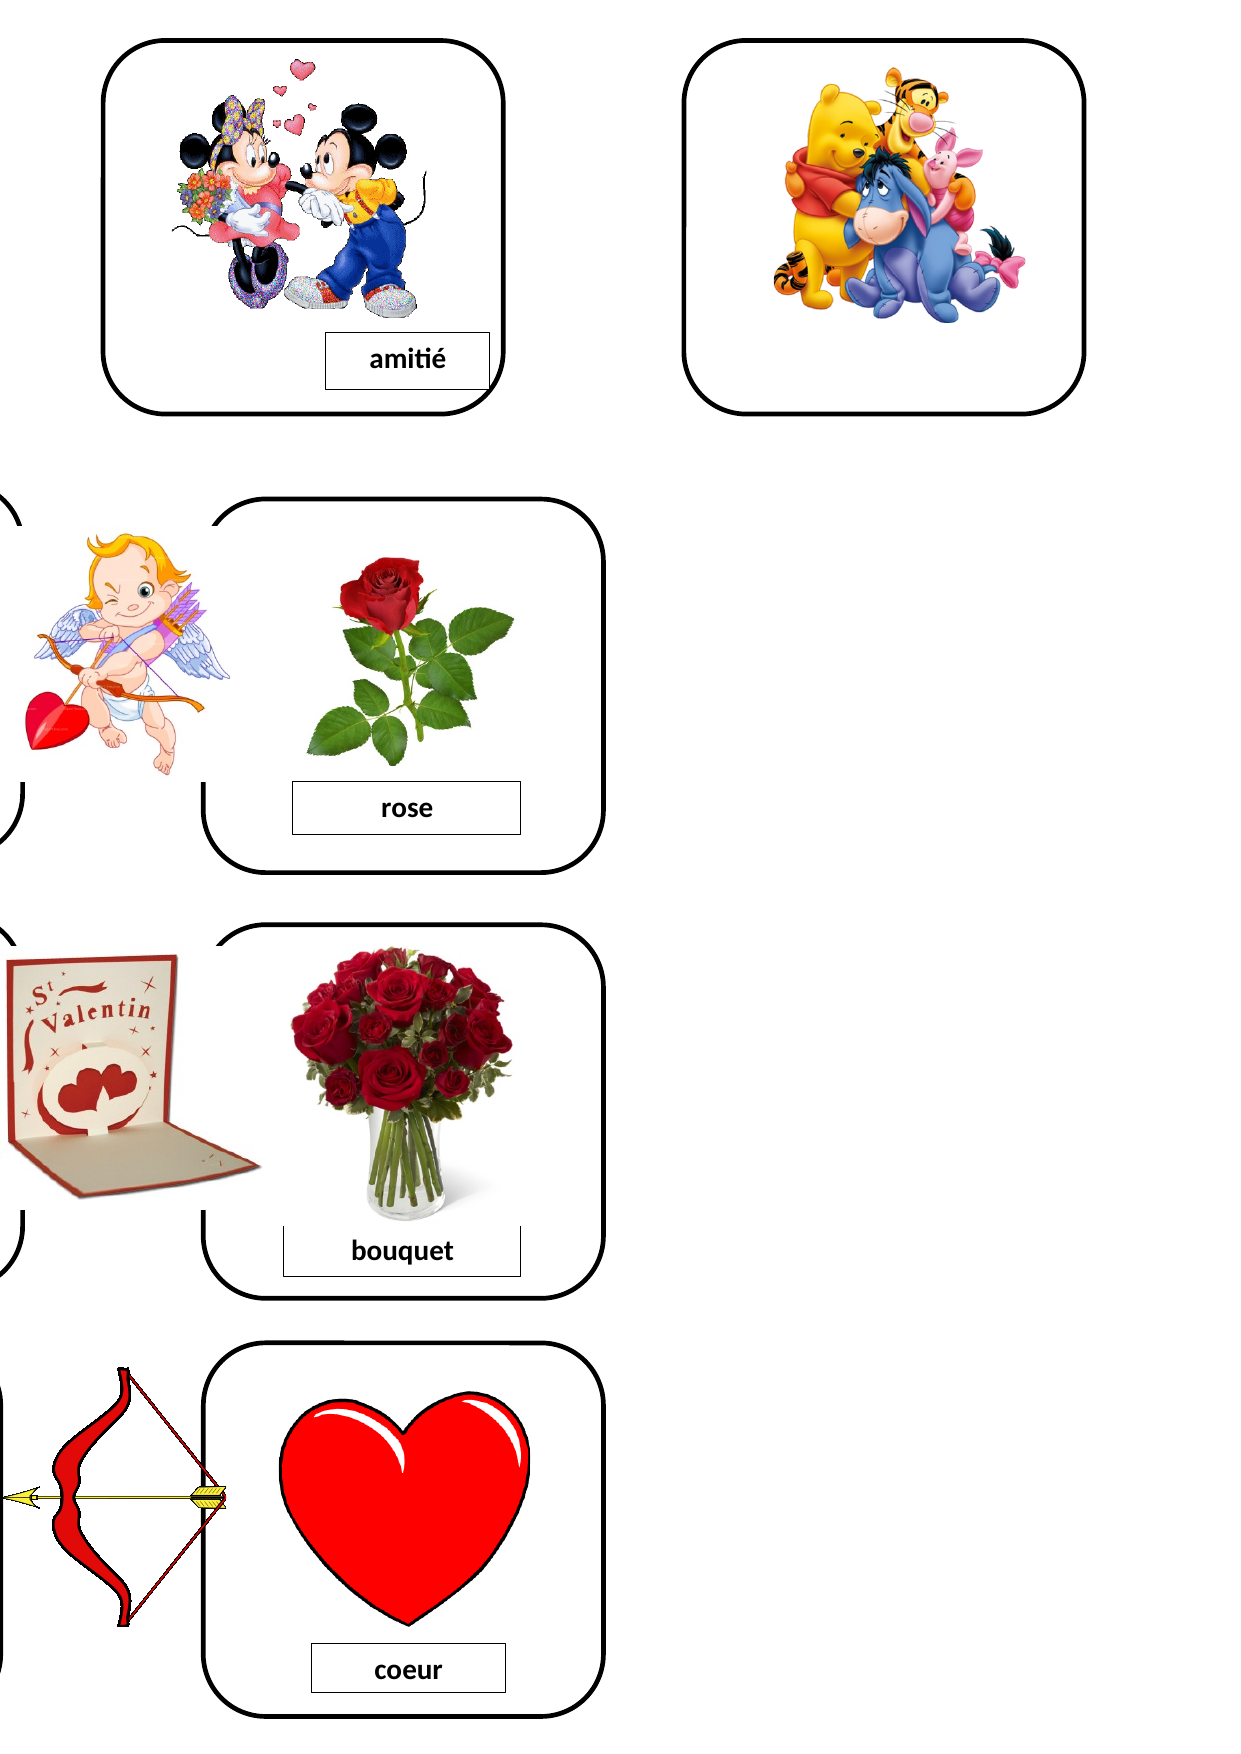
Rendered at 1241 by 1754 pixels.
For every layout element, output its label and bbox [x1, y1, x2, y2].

picture [0, 1367, 227, 1627]
picture [0, 526, 255, 782]
picture [278, 1391, 531, 1627]
picture [0, 946, 263, 1210]
picture [278, 945, 524, 1226]
picture [171, 59, 427, 318]
picture [773, 67, 1026, 323]
picture [292, 534, 524, 766]
